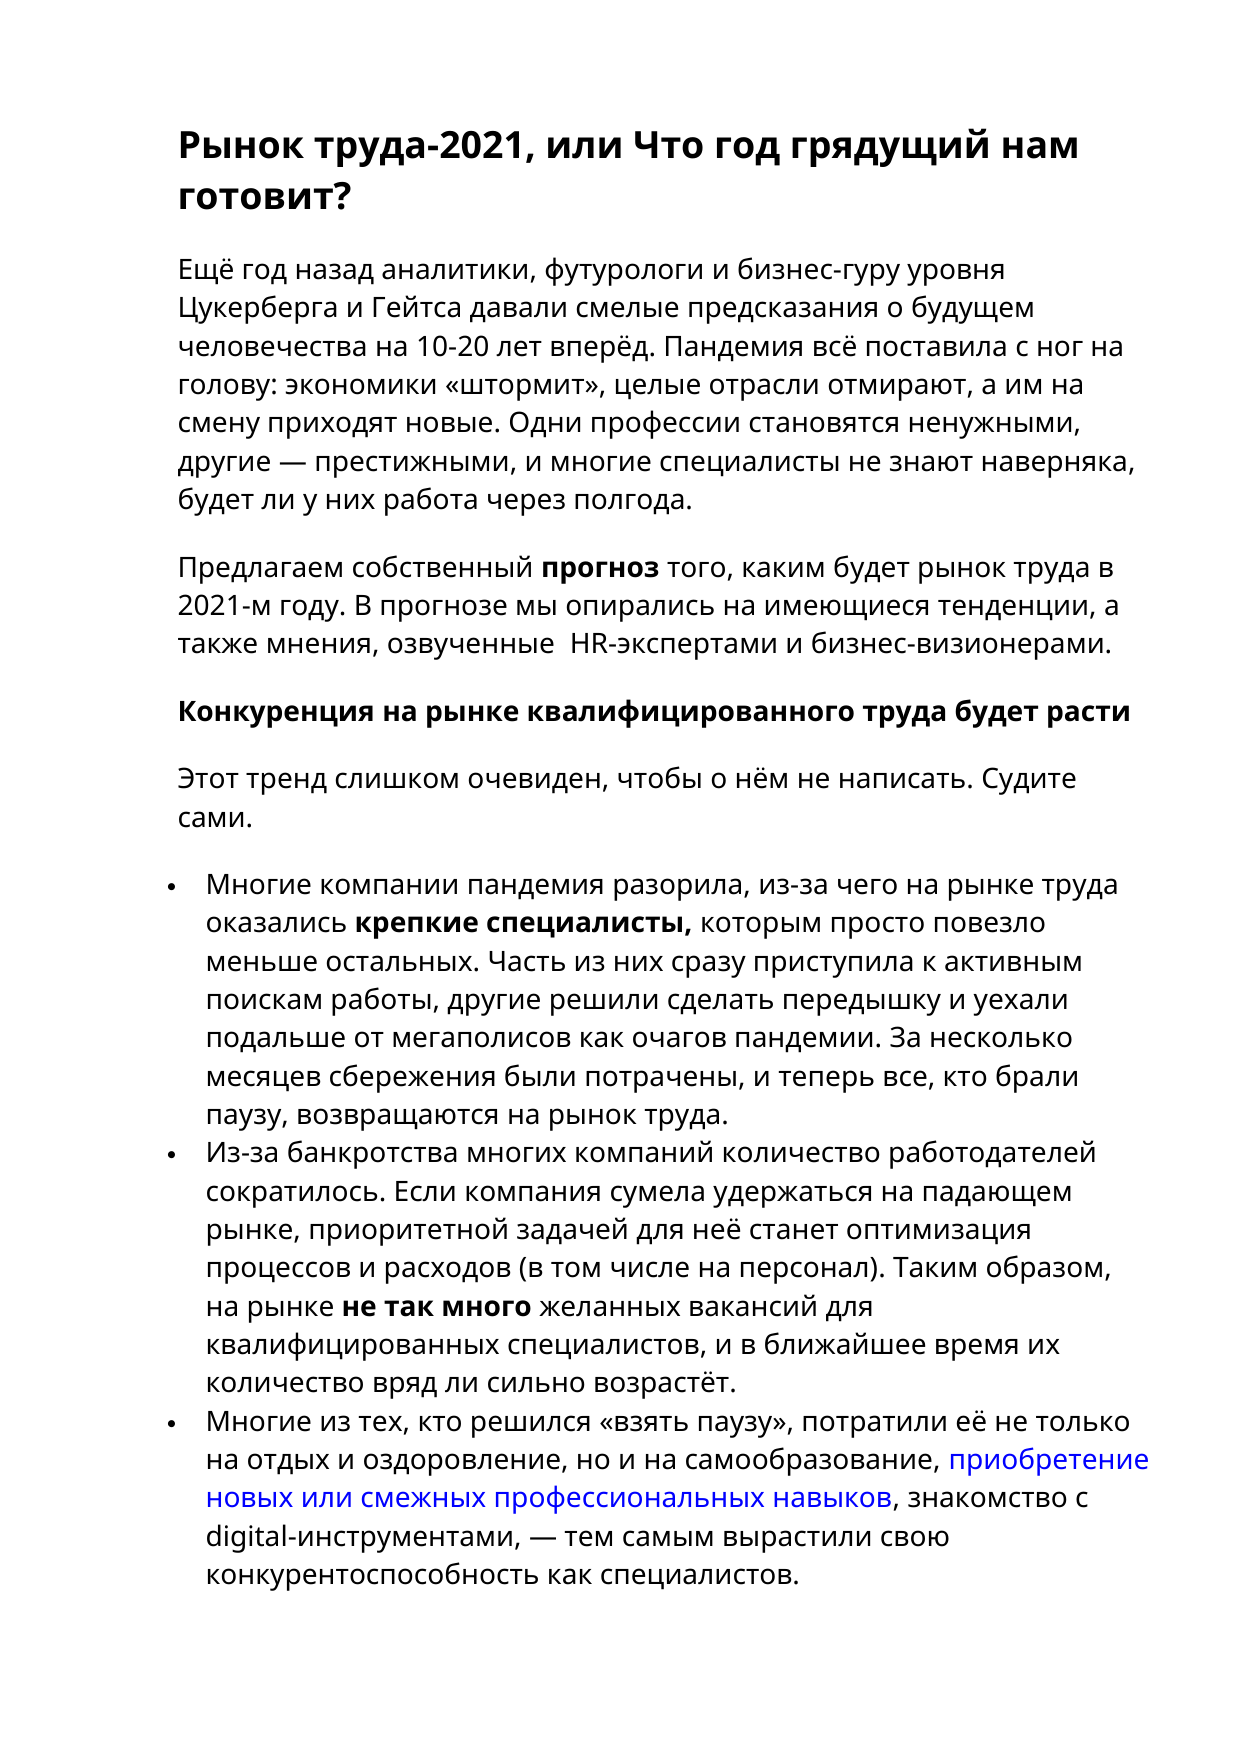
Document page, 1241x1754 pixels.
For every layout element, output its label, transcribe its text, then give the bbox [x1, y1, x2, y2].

text Ещё год назад аналитики, футурологи и бизнес-гуру уровня Цукерберга и Гейтса давали смелые предсказания о будущем человечества на 10-20 лет вперёд. Пандемия всё поставила с ног на голову: экономики «штормит», целые отрасли отмирают, а им на смену приходят новые. Одни профессии становятся ненужными, другие — престижными, и многие специалисты не знают наверняка, будет ли у них работа через полгода. [177, 249, 1152, 518]
text Рынок труда-2021, или Что год грядущий нам готовит? [177, 118, 1152, 220]
list Многие из тех, кто решился «взять паузу», потратили её не только на отдых и оздоровление, но и на самообразование, приобретение новых или смежных профессиональных навыков, знакомство с digital-инструментами, — тем самым вырастили свою конкурентоспособность как специалистов. [168, 1401, 1152, 1593]
text Этот тренд слишком очевиден, чтобы о нём не написать. Судите сами. [177, 758, 1152, 835]
list Многие компании пандемия разорила, из-за чего на рынке труда оказались крепкие специалисты, которым просто повезло меньше остальных. Часть из них сразу приступила к активным поискам работы, другие решили сделать передышку и уехали подальше от мегаполисов как очагов пандемии. За несколько месяцев сбережения были потрачены, и теперь все, кто брали паузу, возвращаются на рынок труда. [168, 864, 1152, 1133]
text Предлагаем собственный прогноз того, каким будет рынок труда в 2021-м году. В прогнозе мы опирались на имеющиеся тенденции, а также мнения, озвученные HR-экспертами и бизнес-визионерами. [177, 547, 1152, 662]
text Конкуренция на рынке квалифицированного труда будет расти [177, 691, 1152, 729]
list Из-за банкротства многих компаний количество работодателей сократилось. Если компания сумела удержаться на падающем рынке, приоритетной задачей для неё станет оптимизация процессов и расходов (в том числе на персонал). Таким образом, на рынке не так много желанных вакансий для квалифицированных специалистов, и в ближайшее время их количество вряд ли сильно возрастёт. [168, 1133, 1152, 1401]
